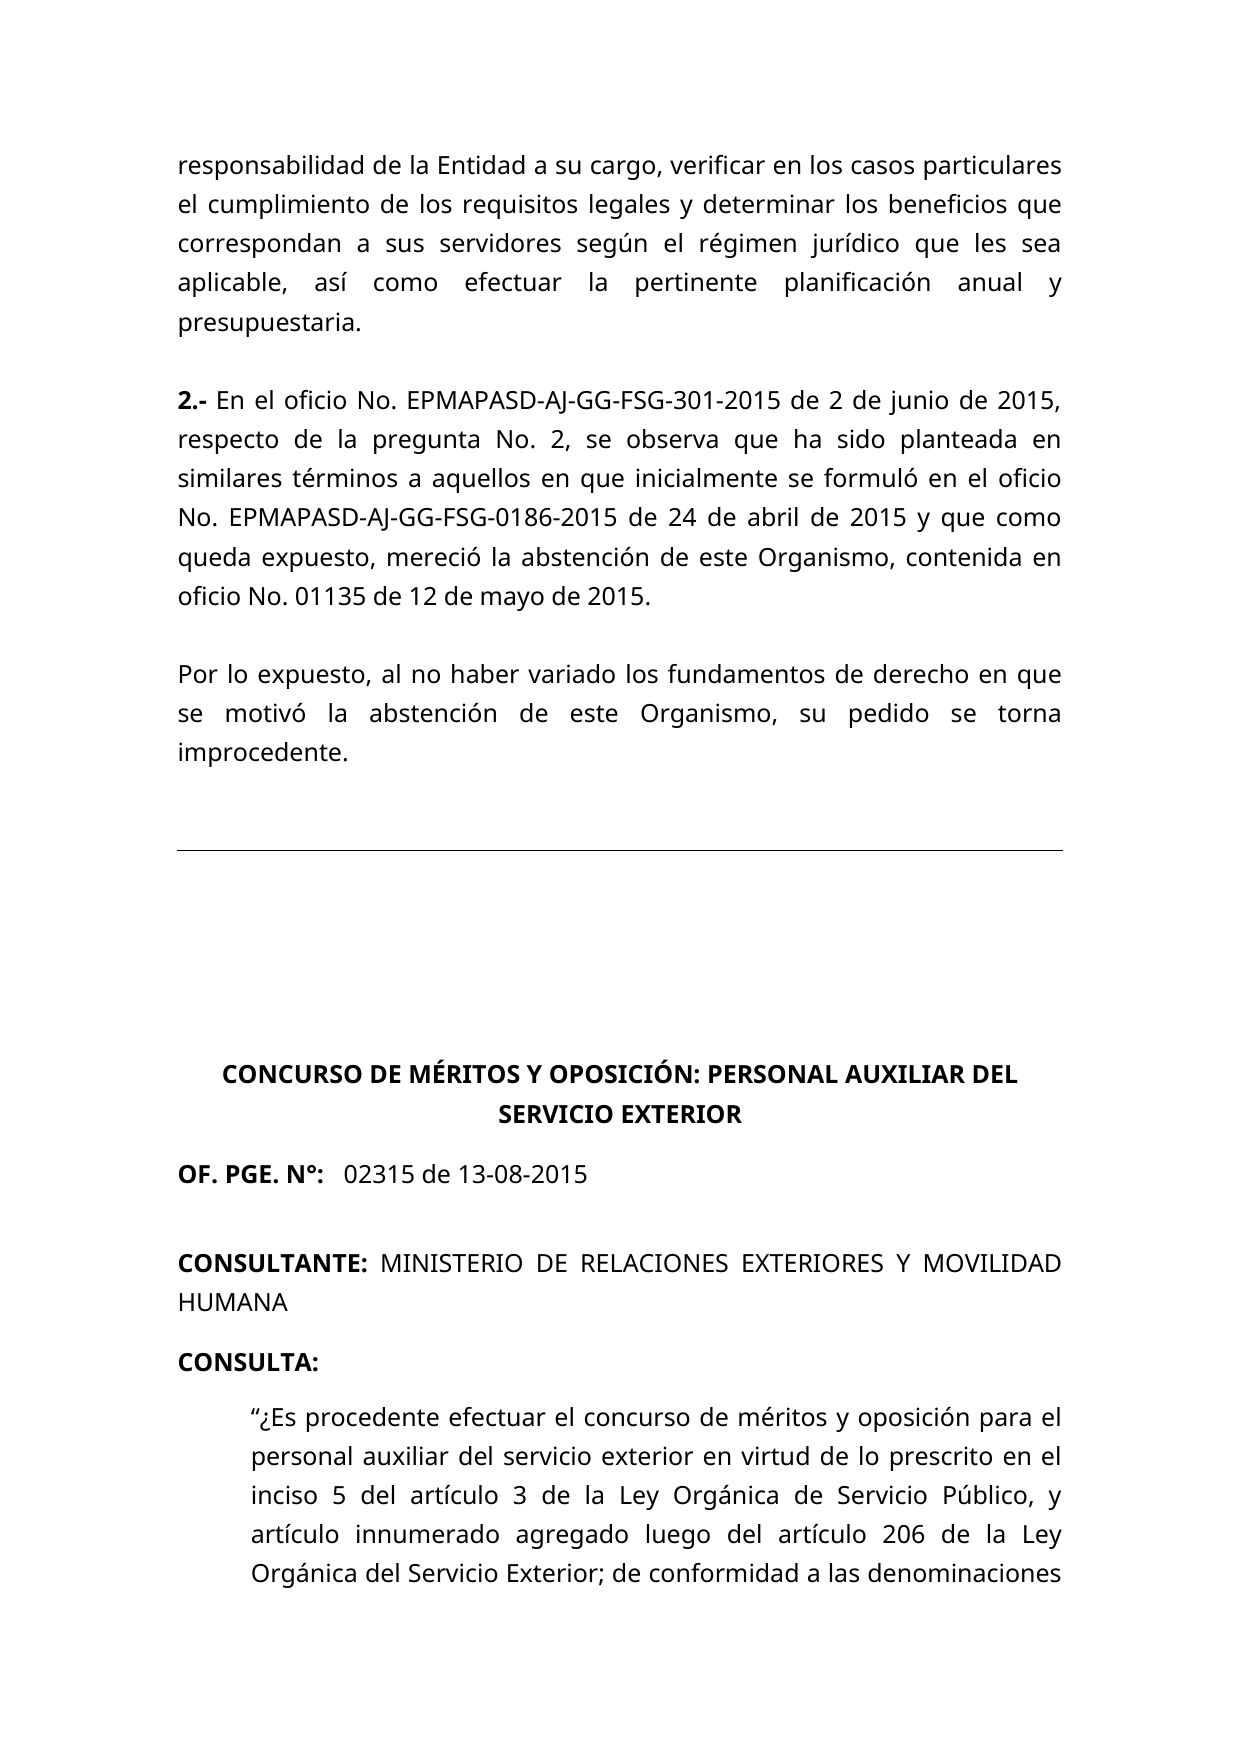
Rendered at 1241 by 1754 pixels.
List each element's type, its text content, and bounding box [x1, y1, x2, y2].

text 2.- En el oficio No. EPMAPASD-AJ-GG-FSG-301-2015 de 2 de junio de 2015, respecto de la pregunta No. 2, se observa que ha sido planteada en similares términos a aquellos en que inicialmente se formuló en el oficio No. EPMAPASD-AJ-GG-FSG-0186-2015 de 24 de abril de 2015 y que como queda expuesto, mereció la abstención de este Organismo, contenida en oficio No. 01135 de 12 de mayo de 2015. [177, 383, 1063, 612]
text CONCURSO DE MÉRITOS Y OPOSICIÓN: PERSONAL AUXILIAR DEL SERVICIO EXTERIOR [177, 1057, 1063, 1130]
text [177, 148, 1063, 338]
text CONSULTANTE: MINISTERIO DE RELACIONES EXTERIORES Y MOVILIDAD HUMANA [177, 1245, 1063, 1318]
text Por lo expuesto, al no haber variado los fundamentos de derecho en que se motivó la abstención de este Organismo, su pedido se torna improcedente. [177, 657, 1063, 769]
text OF. PGE. N°: 02315 de 13-08-2015 [177, 1156, 1063, 1190]
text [251, 1399, 1063, 1590]
text CONSULTA: [177, 1344, 1063, 1378]
